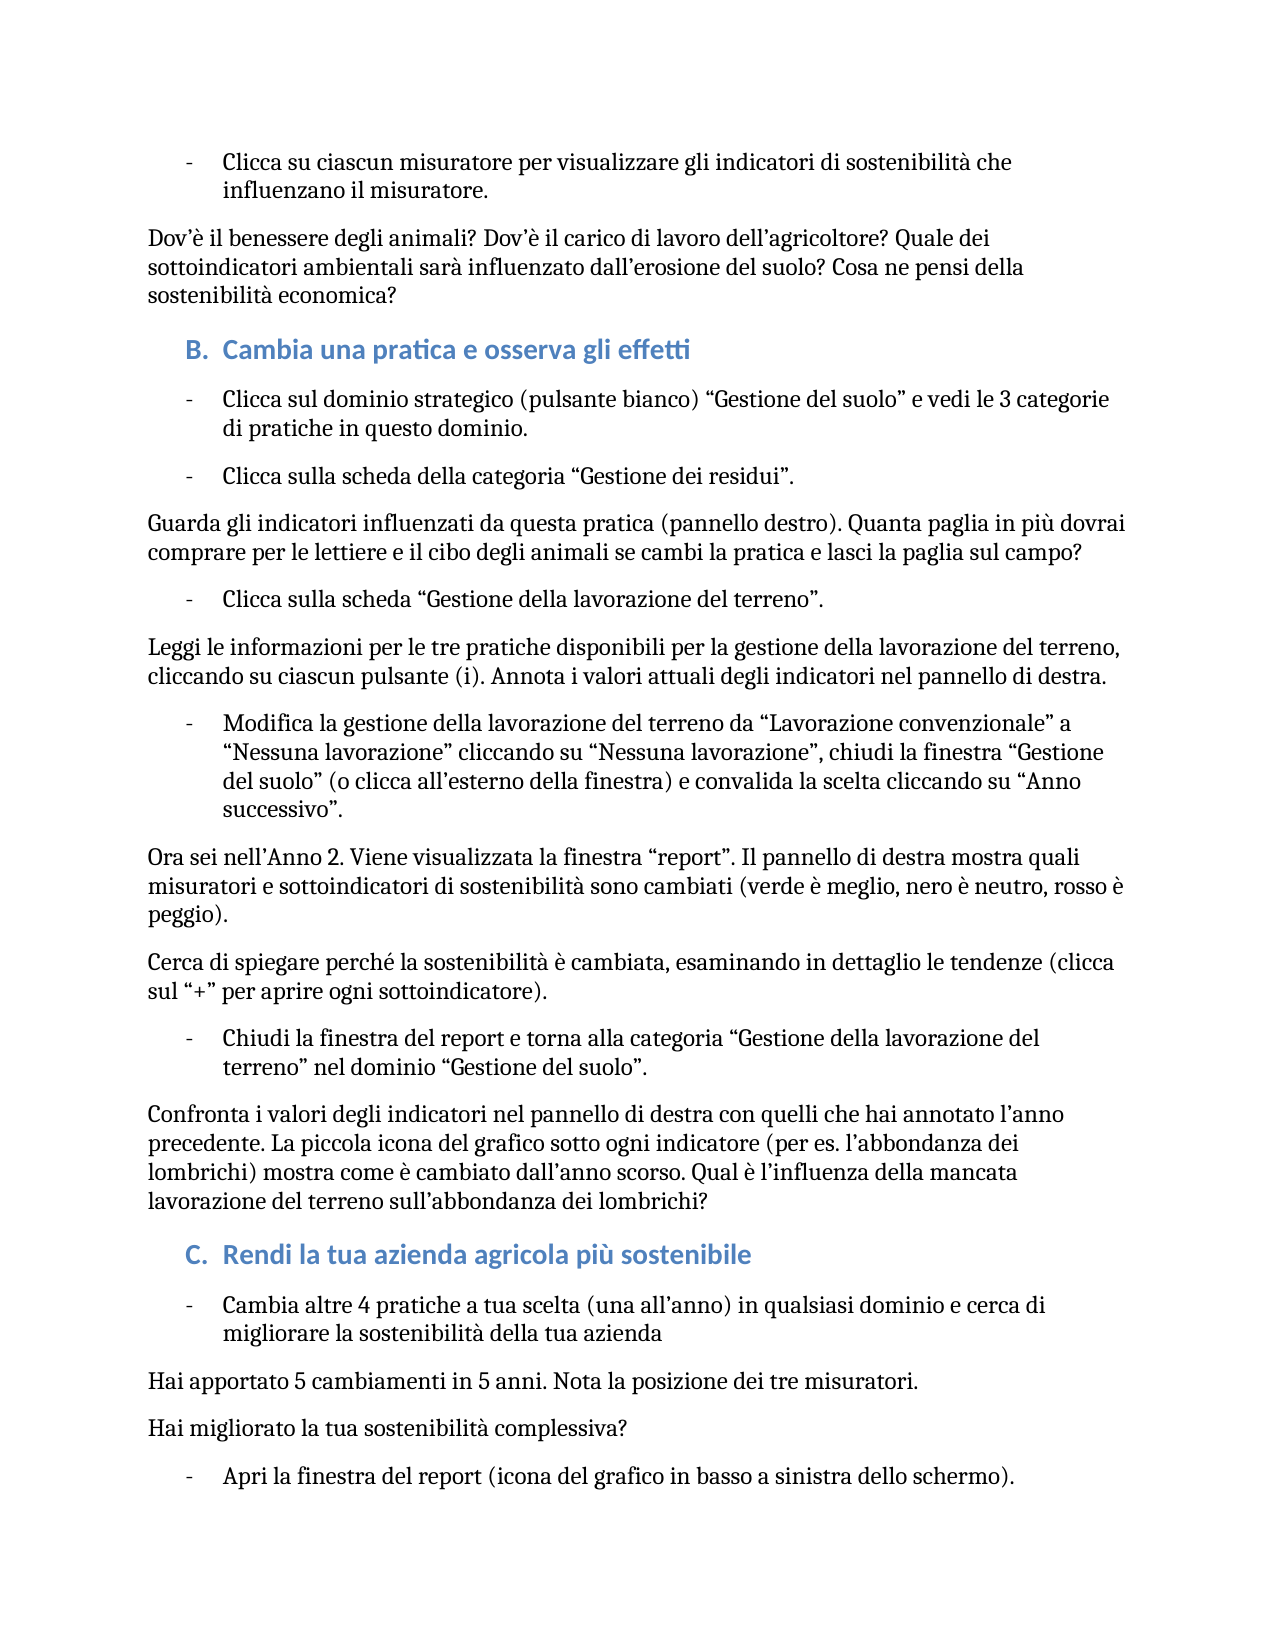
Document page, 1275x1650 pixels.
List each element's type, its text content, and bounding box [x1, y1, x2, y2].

text Dov’è il benessere degli animali? Dov’è il carico di lavoro dell’agricoltore? Quale dei sottoindicatori ambientali sarà influenzato dall’erosione del suolo? Cosa ne pensi della sostenibilità economica? [148, 224, 1127, 310]
subtitle Cambia una pratica e osserva gli effetti [185, 331, 1127, 367]
subtitle Rendi la tua azienda agricola più sostenibile [185, 1236, 1127, 1272]
list Clicca sul dominio strategico (pulsante bianco) “Gestione del suolo” e vedi le 3 categorie di pratiche in questo dominio. [185, 385, 1127, 443]
text Cerca di spiegare perché la sostenibilità è cambiata, esaminando in dettaglio le tendenze (clicca sul “+” per aprire ogni sottoindicatore). [148, 948, 1127, 1005]
text Leggi le informazioni per le tre pratiche disponibili per la gestione della lavorazione del terreno, cliccando su ciascun pulsante (i). Annota i valori attuali degli indicatori nel pannello di destra. [148, 633, 1127, 690]
list Clicca sulla scheda “Gestione della lavorazione del terreno”. [185, 585, 1127, 614]
text Hai apportato 5 cambiamenti in 5 anni. Nota la posizione dei tre misuratori. [148, 1367, 1127, 1396]
list Modifica la gestione della lavorazione del terreno da “Lavorazione convenzionale” a “Nessuna lavorazione” cliccando su “Nessuna lavorazione”, chiudi la finestra “Gestione del suolo” (o clicca all’esterno della finestra) e convalida la scelta cliccando su “Anno successivo”. [185, 709, 1127, 824]
list Chiudi la finestra del report e torna alla categoria “Gestione della lavorazione del terreno” nel dominio “Gestione del suolo”. [185, 1024, 1127, 1082]
text Hai migliorato la tua sostenibilità complessiva? [148, 1414, 1127, 1443]
list Cambia altre 4 pratiche a tua scelta (una all’anno) in qualsiasi dominio e cerca di migliorare la sostenibilità della tua azienda [185, 1291, 1127, 1348]
text Confronta i valori degli indicatori nel pannello di destra con quelli che hai annotato l’anno precedente. La piccola icona del grafico sotto ogni indicatore (per es. l’abbondanza dei lombrichi) mostra come è cambiato dall’anno scorso. Qual è l’influenza della mancata lavorazione del terreno sull’abbondanza dei lombrichi? [148, 1100, 1127, 1215]
list Clicca sulla scheda della categoria “Gestione dei residui”. [185, 462, 1127, 490]
text Ora sei nell’Anno 2. Viene visualizzata la finestra “report”. Il pannello di destra mostra quali misuratori e sottoindicatori di sostenibilità sono cambiati (verde è meglio, nero è neutro, rosso è peggio). [148, 843, 1127, 929]
list Clicca su ciascun misuratore per visualizzare gli indicatori di sostenibilità che influenzano il misuratore. [185, 148, 1127, 205]
text Guarda gli indicatori influenzati da questa pratica (pannello destro). Quanta paglia in più dovrai comprare per le lettiere e il cibo degli animali se cambi la pratica e lasci la paglia sul campo? [148, 509, 1127, 567]
list Apri la finestra del report (icona del grafico in basso a sinistra dello schermo). [185, 1462, 1127, 1491]
